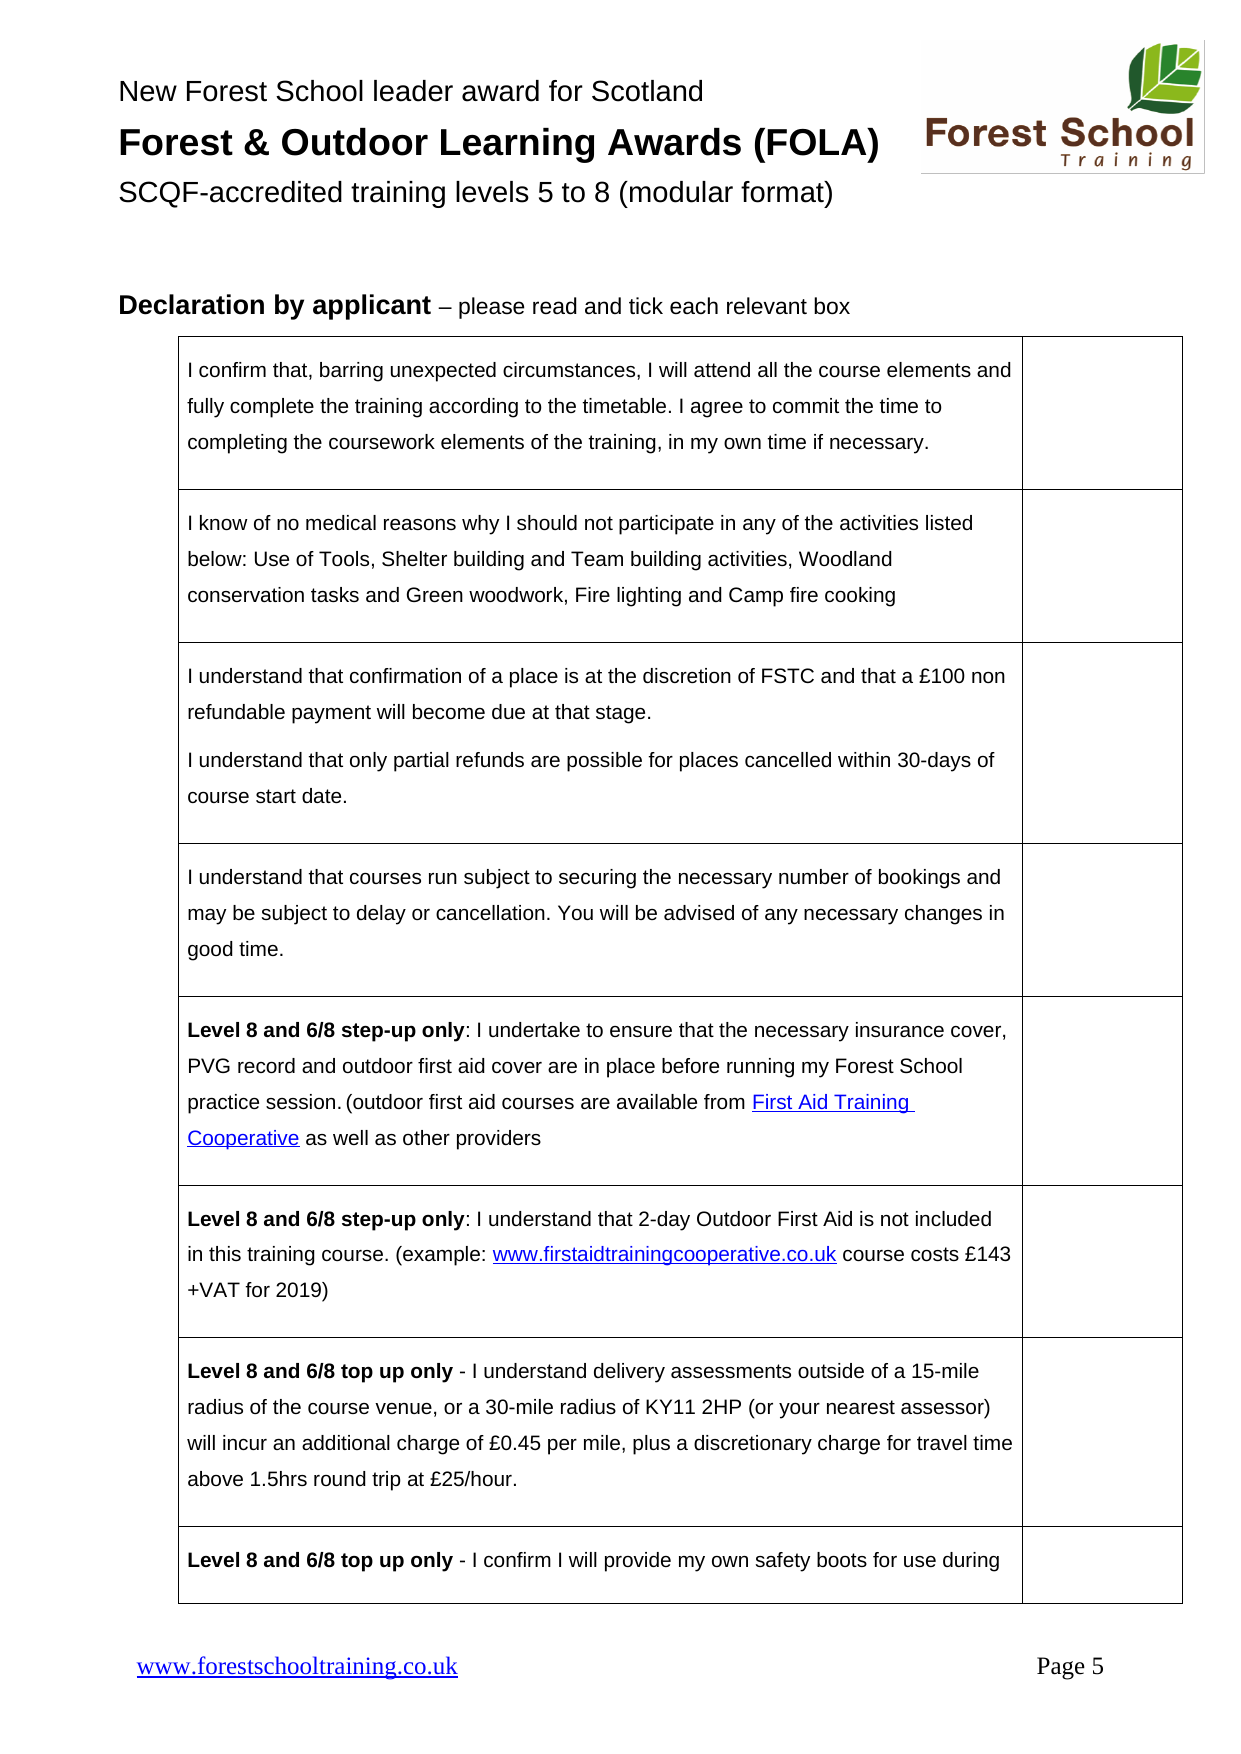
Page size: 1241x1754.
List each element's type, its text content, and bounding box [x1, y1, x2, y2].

table_header I confirm that, barring unexpected circumstances, I will attend all the course elements and fully complete the training according to the timetable. I agree to commit the time to completing the coursework elements of the training, in my own time if necessary. [179, 337, 1022, 489]
table_cell I understand that courses run subject to securing the necessary number of bookings and may be subject to delay or cancellation. You will be advised of any necessary changes in good time. [179, 844, 1022, 996]
table_cell [1023, 1338, 1182, 1526]
picture [920, 39, 1205, 174]
table_cell [1023, 1186, 1182, 1337]
table_header [1023, 337, 1182, 489]
table_cell Level 8 and 6/8 step-up only: I undertake to ensure that the necessary insurance cover, PVG record and outdoor first aid cover are in place before running my Forest School practice session. (outdoor first aid courses are available from First Aid Training Cooperative as well as other providers [179, 997, 1022, 1184]
table_cell Level 8 and 6/8 step-up only: I understand that 2-day Outdoor First Aid is not included in this training course. (example: www.firstaidtrainingcooperative.co.uk course costs £143 +VAT for 2019) [179, 1186, 1022, 1337]
table_cell Level 8 and 6/8 top up only - I understand delivery assessments outside of a 15-mile radius of the course venue, or a 30-mile radius of KY11 2HP (or your nearest assessor) will incur an additional charge of £0.45 per mile, plus a discretionary charge for travel time above 1.5hrs round trip at £25/hour. [179, 1338, 1022, 1526]
table_cell [1023, 997, 1182, 1184]
table_cell [1023, 844, 1182, 996]
table_cell I understand that confirmation of a place is at the discretion of FSTC and that a £100 non refundable payment will become due at that stage. I understand that only partial refunds are possible for places cancelled within 30-days of course start date. [179, 643, 1022, 843]
table_cell I know of no medical reasons why I should not participate in any of the activities listed below: Use of Tools, Shelter building and Team building activities, Woodland conservation tasks and Green woodwork, Fire lighting and Camp fire cooking [179, 490, 1022, 642]
table_cell [1023, 490, 1182, 642]
text Declaration by applicant – please read and tick each relevant box [118, 289, 1122, 320]
table_cell [1023, 1527, 1182, 1603]
table_cell [1023, 643, 1182, 843]
